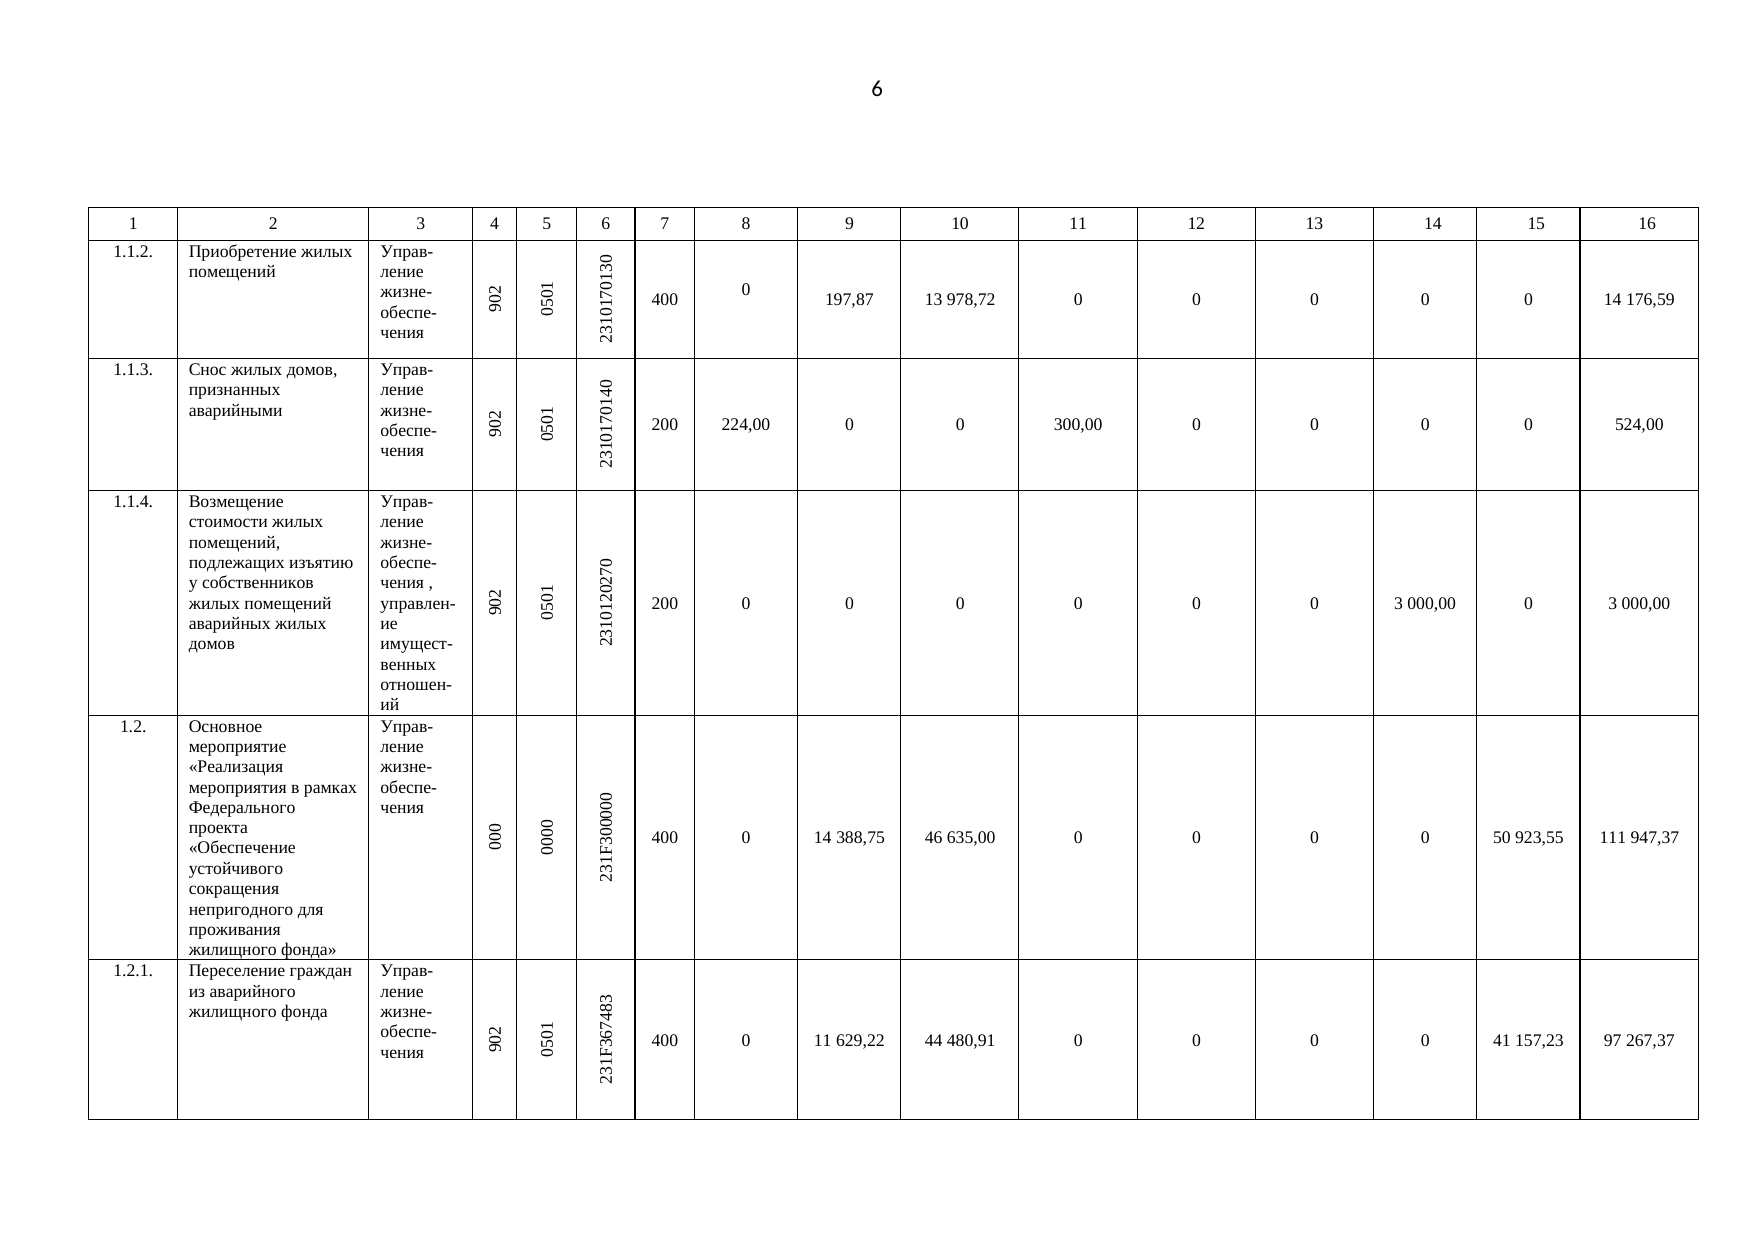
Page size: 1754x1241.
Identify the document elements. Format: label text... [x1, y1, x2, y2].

table_cell 0501 [517, 960, 576, 1119]
table_cell Управ-ление жизне-обеспе-чения [369, 960, 472, 1119]
table_cell 2310170140 [577, 359, 634, 490]
table_cell Приобретение жилых помещений [178, 241, 368, 358]
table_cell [178, 960, 368, 1119]
table_cell 44 480,91 [901, 960, 1018, 1119]
table_header 10 [901, 208, 1018, 239]
table_cell 400 [636, 960, 694, 1119]
table_header 16 [1581, 208, 1698, 239]
table_cell 400 [636, 241, 694, 358]
table_cell 0 [1477, 241, 1579, 358]
table_header 7 [636, 208, 694, 239]
table_cell 0 [901, 491, 1018, 714]
table_cell 0 [1019, 491, 1137, 714]
table_header 12 [1138, 208, 1255, 239]
table_header 4 [473, 208, 516, 239]
table_cell 0 [1138, 241, 1255, 358]
table_cell 231F300000 [577, 716, 634, 959]
table_cell 1.1.4. [89, 491, 177, 714]
table_cell 902 [473, 491, 516, 714]
table_cell 200 [636, 359, 694, 490]
table_cell 0 [901, 359, 1018, 490]
table_cell 41 157,23 [1477, 960, 1579, 1119]
table_cell 0501 [517, 241, 576, 358]
table_header 9 [798, 208, 900, 239]
table_cell 0 [1019, 960, 1137, 1119]
table_cell Управ-ление жизне-обеспе-чения [369, 359, 472, 490]
table_cell 0 [1374, 960, 1476, 1119]
table_cell 524,00 [1581, 359, 1698, 490]
table_cell 97 267,37 [1581, 960, 1698, 1119]
table_cell 3 000,00 [1581, 491, 1698, 714]
table_cell 0 [695, 960, 797, 1119]
table_cell 0 [1256, 241, 1373, 358]
table_header 6 [577, 208, 634, 239]
table_cell 0 [1256, 359, 1373, 490]
table_cell 0 [1256, 960, 1373, 1119]
table_cell 14 176,59 [1581, 241, 1698, 358]
table_cell 0 [798, 491, 900, 714]
table_cell 0 [798, 359, 900, 490]
table_header 13 [1256, 208, 1373, 239]
table_cell 3 000,00 [1374, 491, 1476, 714]
table_cell 0 [695, 491, 797, 714]
table_cell 000 [473, 716, 516, 959]
table_cell 902 [473, 241, 516, 358]
table_cell 0 [1374, 716, 1476, 959]
table_cell 13 978,72 [901, 241, 1018, 358]
table_cell 0 [1374, 241, 1476, 358]
table_cell 0 [1256, 716, 1373, 959]
table_header 2 [178, 208, 368, 239]
table_cell 0 [1019, 241, 1137, 358]
table_cell 0 [1138, 960, 1255, 1119]
table_cell 0501 [517, 491, 576, 714]
table_cell 400 [636, 716, 694, 959]
table_cell 0501 [517, 359, 576, 490]
table_cell 0 [1256, 491, 1373, 714]
table_cell 197,87 [798, 241, 900, 358]
table_cell 0 [695, 241, 797, 358]
table_cell 902 [473, 359, 516, 490]
table_cell 0 [1138, 359, 1255, 490]
table_cell 231F367483 [577, 960, 634, 1119]
table_cell 0 [1019, 716, 1137, 959]
table_header 1 [89, 208, 177, 239]
table_cell Снос жилых домов, признанных аварийными [178, 359, 368, 490]
table_cell Управ-ление жизне-обеспе-чения [369, 241, 472, 358]
table_cell Управ-ление жизне-обеспе-чения [369, 716, 472, 959]
table_header 3 [369, 208, 472, 239]
table_cell 1.1.2. [89, 241, 177, 358]
table_cell 2310120270 [577, 491, 634, 714]
table_cell 1.2. [89, 716, 177, 959]
table_cell 0000 [517, 716, 576, 959]
table_cell Возмещение стоимости жилых помещений, подлежащих изъятию у собственников жилых помещений аварийных жилых домов [178, 491, 368, 714]
table_cell 14 388,75 [798, 716, 900, 959]
table_cell Управ-ление жизне-обеспе-чения , управлен-ие имущест-венных отношен-ий [369, 491, 472, 714]
table_cell 0 [1374, 359, 1476, 490]
table_header 15 [1477, 208, 1579, 239]
table_cell 50 923,55 [1477, 716, 1579, 959]
table_cell 0 [1138, 491, 1255, 714]
table_header 5 [517, 208, 576, 239]
table_cell 0 [1477, 359, 1579, 490]
table_cell 111 947,37 [1581, 716, 1698, 959]
table_header 8 [695, 208, 797, 239]
table_cell 0 [695, 716, 797, 959]
table_cell 2310170130 [577, 241, 634, 358]
table_cell 0 [1138, 716, 1255, 959]
table_header 11 [1019, 208, 1137, 239]
table_cell 300,00 [1019, 359, 1137, 490]
table_cell 224,00 [695, 359, 797, 490]
table_cell 1.1.3. [89, 359, 177, 490]
table_header 14 [1374, 208, 1476, 239]
table_cell 46 635,00 [901, 716, 1018, 959]
table_cell 0 [1477, 491, 1579, 714]
table_cell 11 629,22 [798, 960, 900, 1119]
table_cell 200 [636, 491, 694, 714]
table_cell 1.2.1. [89, 960, 177, 1119]
table_cell Основное мероприятие «Реализация мероприятия в рамках Федерального проекта «Обеспечение устойчивого сокращения непригодного для проживания жилищного фонда» [178, 716, 368, 959]
table_cell 902 [473, 960, 516, 1119]
